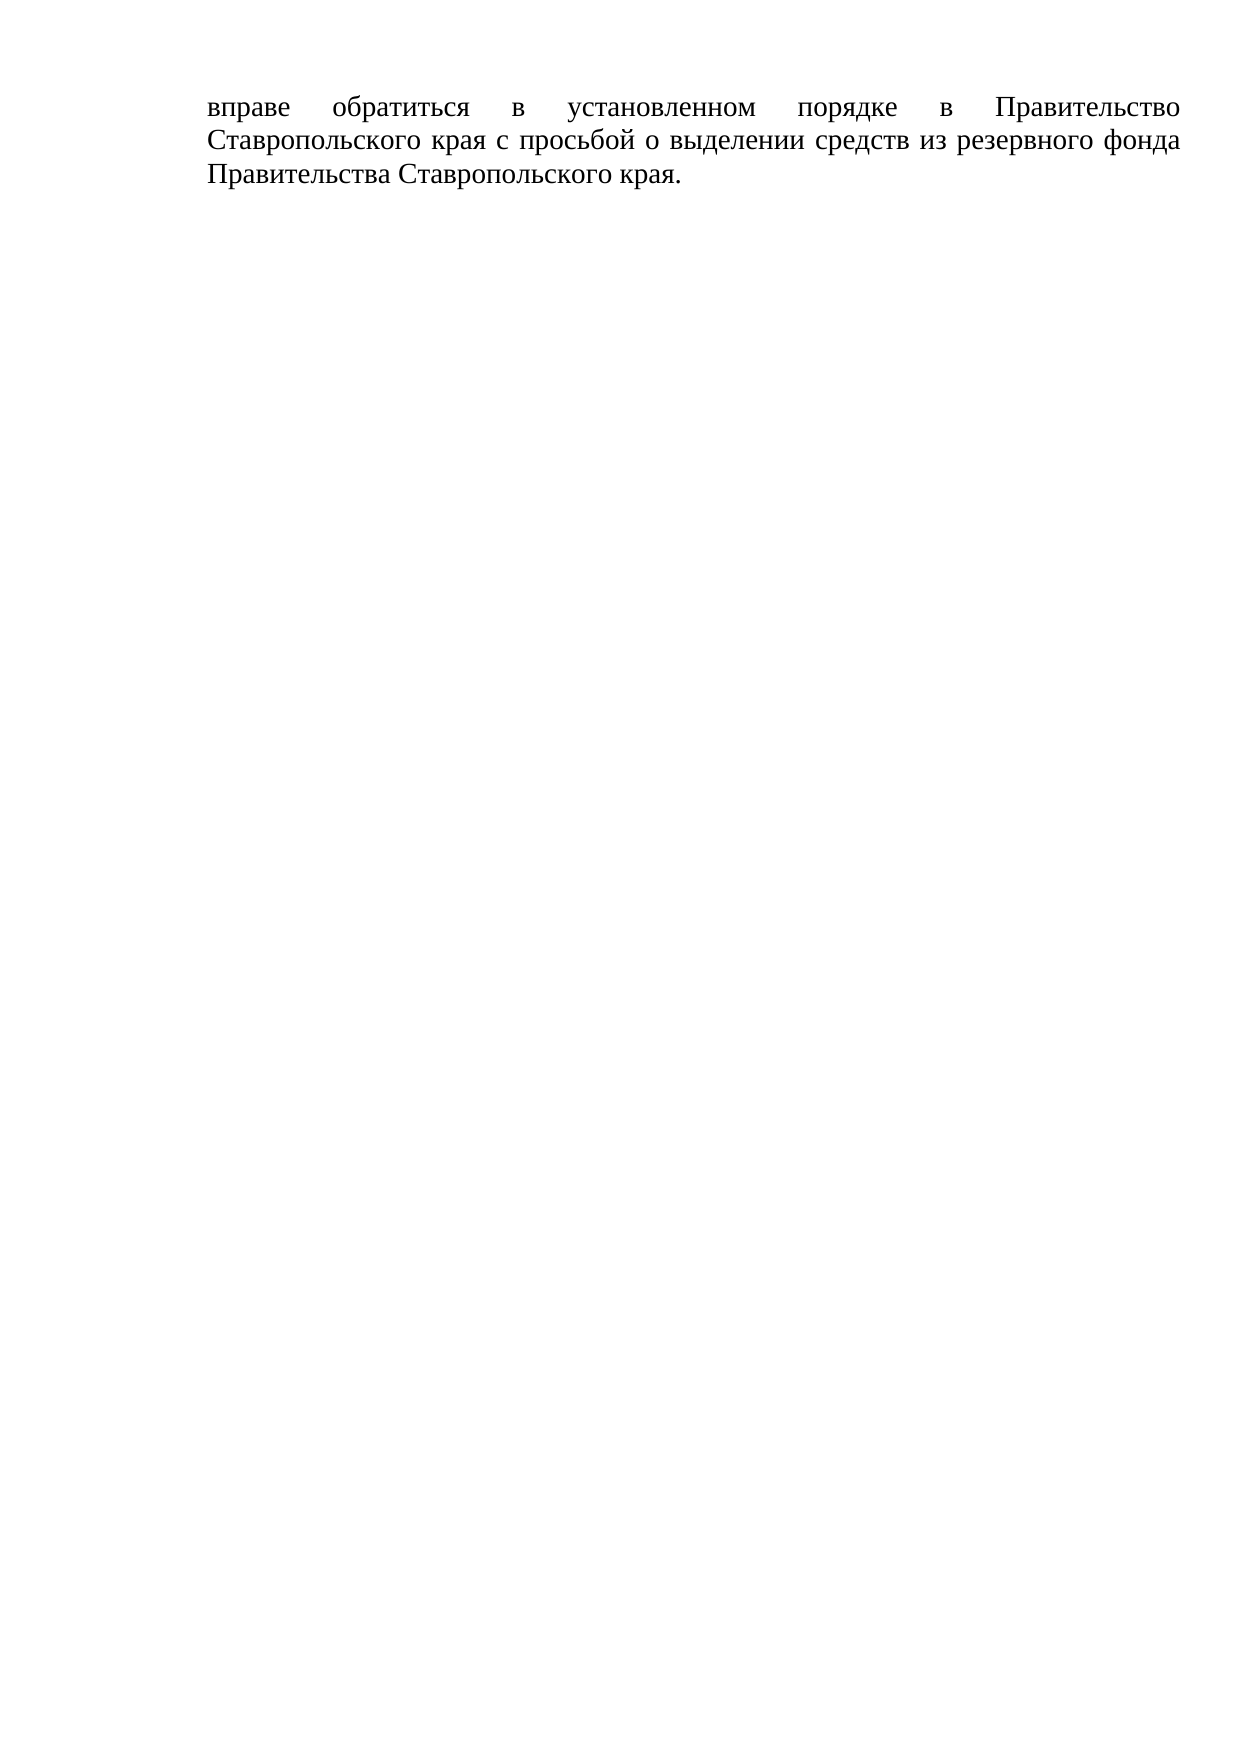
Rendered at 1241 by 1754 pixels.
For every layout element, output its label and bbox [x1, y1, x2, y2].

text [207, 89, 1181, 189]
